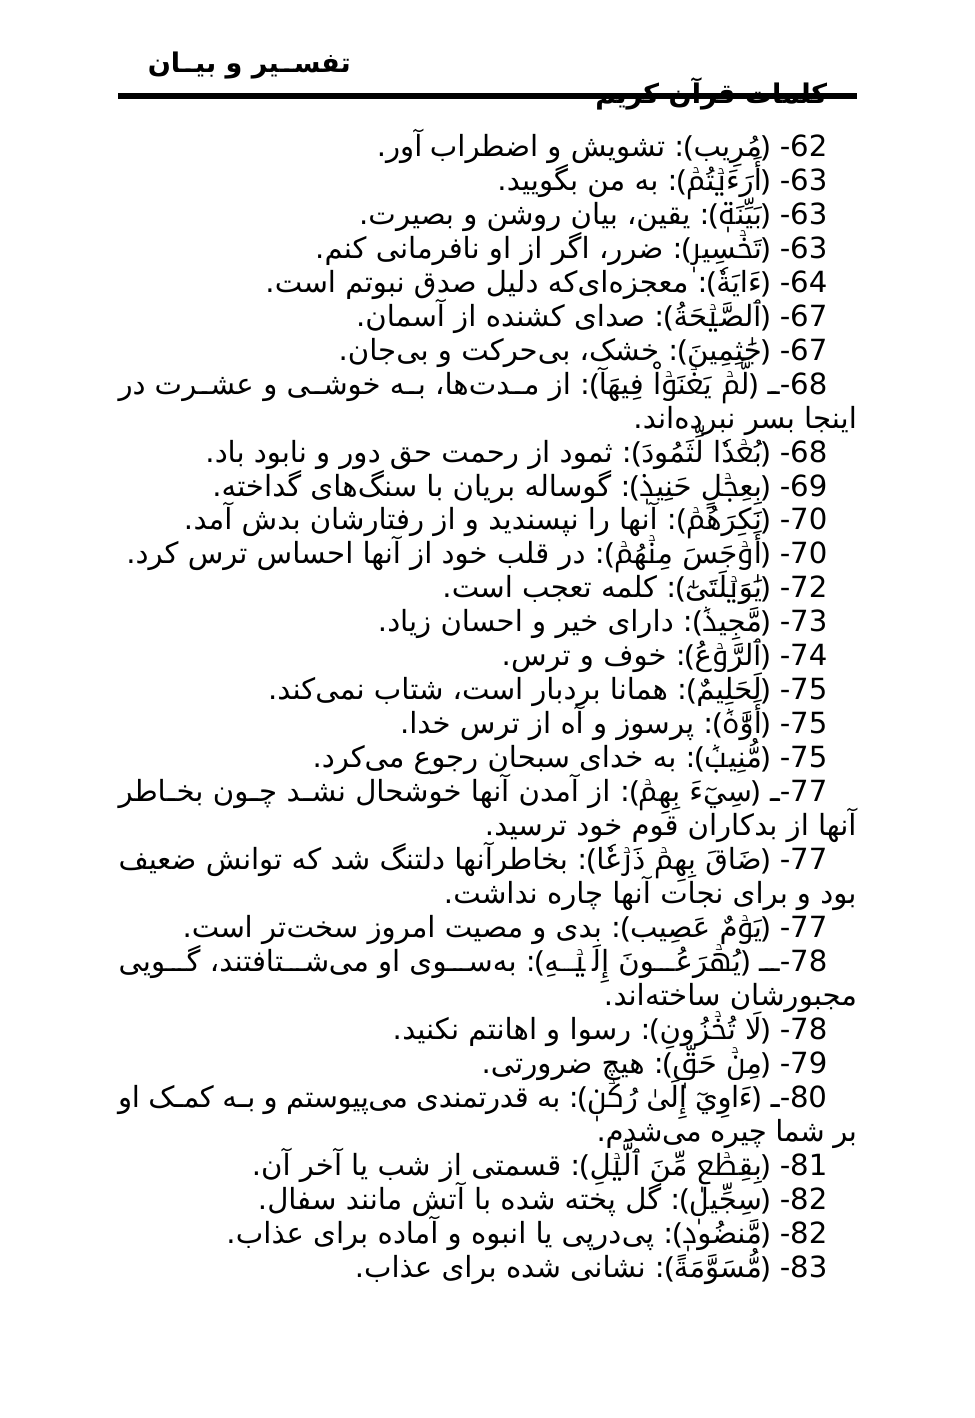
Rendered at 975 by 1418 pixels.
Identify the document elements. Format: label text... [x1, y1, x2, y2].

text 69- ﴿بِعِجۡلٍ حَنِيذٖ﴾: گوساله بریان با سنگ‌های گداخته. [118, 469, 857, 503]
text 64- ﴿ءَايَةٗ﴾: معجزه‌ای‌که دلیل صدق نبوتم است. [118, 265, 857, 299]
text 75- ﴿أَوَّٰهٞ﴾: پرسوز و آه از ترس خدا. [118, 707, 857, 741]
text 83- ﴿مُّسَوَّمَةً﴾: نشانی شده برای عذاب. [118, 1250, 857, 1284]
text 62- ﴿مُرِيب﴾: تشویش و اضطراب آور. [118, 129, 857, 163]
text 70- ﴿أَوۡجَسَ مِنۡهُمۡ﴾: در قلب خود از آنها احساس ترس کرد. [118, 537, 857, 571]
text 78- ﴿يُهۡرَعُونَ إِلَيۡهِ﴾: به‌سوی او می‌شتافتند، گویی مجبورشان ساخته‌اند. [118, 944, 857, 1012]
text 77- ﴿سِيٓءَ بِهِمۡ﴾: از آمدن آنها خوشحال نشد چون بخاطر آنها از بدکاران قوم خود ترسید. [118, 774, 857, 842]
text 70- ﴿نَكِرَهُمۡ﴾: آنها را نپسندید و از رفتارشان بدش آمد. [118, 503, 857, 537]
text 75- ﴿لَحَلِيمٌ﴾: همانا بردبار است، شتاب نمی‌کند. [118, 673, 857, 707]
text 74- ﴿ٱلرَّوۡعُ﴾: خوف و ترس. [118, 639, 857, 673]
text 82- ﴿مَّنضُودٖ﴾: پی‌درپی یا انبوه و آماده برای عذاب. [118, 1216, 857, 1250]
text 63- ﴿تَخۡسِيرٖ﴾: ضرر، اگر از او نافرمانی کنم. [118, 231, 857, 265]
text 68- ﴿بُعۡدٗا لِّثَمُودَ﴾: ثمود از رحمت حق دور و نابود باد. [118, 435, 857, 469]
text 75- ﴿مُّنِيبٞ﴾: به خدای سبحان رجوع می‌کرد. [118, 741, 857, 774]
text 78- ﴿لَا تُخۡزُونِ﴾: رسوا و اهانتم نکنید. [118, 1012, 857, 1046]
text 68- ﴿لَّمۡ يَغۡنَوۡاْ فِيهَآ﴾: از مدت‌ها، به خوشی و عشرت در اینجا بسر نبرده‌اند. [118, 367, 857, 435]
text 77- ﴿ضَاقَ بِهِمۡ ذَرۡعٗا﴾: بخاطرآنها دلتنگ شد که توانش ضعیف بود و برای نجات آنها چاره نداشت. [118, 842, 857, 910]
text 77- ﴿يَوۡمٌ عَصِيب﴾: بدی و مصیت امروز سخت‌تر است. [118, 910, 857, 944]
text 79- ﴿مِنۡ حَقّٖ﴾: هیچ ضرورتی. [118, 1046, 857, 1080]
text 80- ﴿ءَاوِيٓ إِلَىٰ رُكۡنٖ﴾: به قدرتمندی می‌پیوستم و به کمک او بر شما چیره می‌شدم. [118, 1080, 857, 1148]
text 82- ﴿سِجِّيلٖ﴾: گل پخته شده با آتش مانند سفال. [118, 1182, 857, 1216]
text 67- ﴿جَٰثِمِينَ﴾: خشک، بی‌حرکت و بی‌جان. [118, 333, 857, 367]
text 67- ﴿ٱلصَّيۡحَةُ﴾: صدای کشنده از آسمان. [118, 299, 857, 333]
text 63- ﴿بَيِّنَةٖ﴾: یقین، بیان روشن و بصیرت. [118, 197, 857, 231]
text 63- ﴿أَرَءَيۡتُمۡ﴾: به من بگویید. [118, 163, 857, 197]
text 81- ﴿بِقِطۡعٖ مِّنَ ٱلَّيۡلِ﴾: قسمتی از شب یا آخر آن. [118, 1148, 857, 1182]
text 73- ﴿مَّجِيدٞ﴾: دارای خیر و احسان زیاد. [118, 605, 857, 639]
text 72- ﴿يَٰوَيۡلَتَىٰٓ﴾: کلمه تعجب است. [118, 571, 857, 605]
